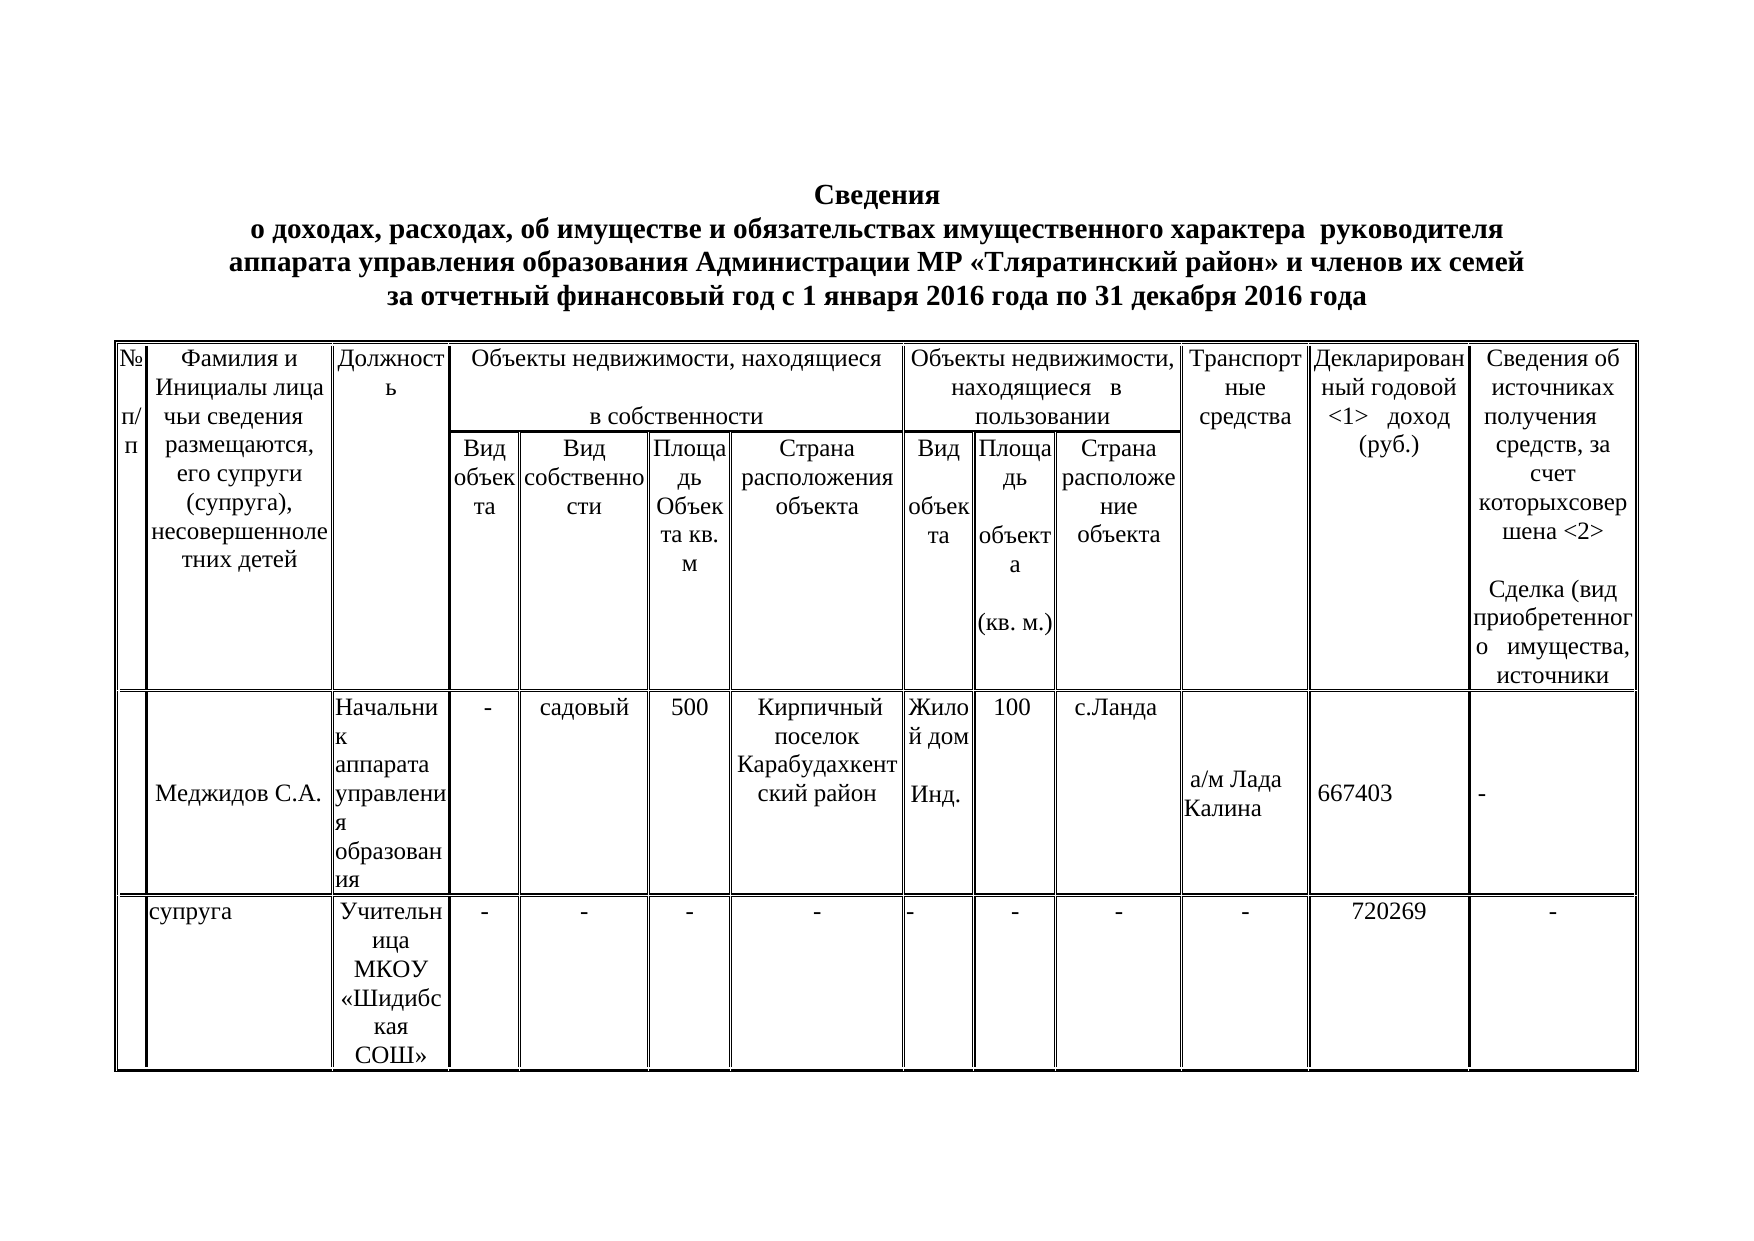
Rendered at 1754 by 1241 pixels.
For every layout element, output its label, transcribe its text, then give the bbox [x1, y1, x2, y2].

table_header Должность [333, 342, 449, 689]
table_cell - [1469, 689, 1637, 893]
table_cell с.Ланда [1057, 692, 1180, 893]
table_cell Кирпичный поселок Карабудахкентский район [732, 692, 902, 893]
table_header № п/п [118, 344, 146, 689]
table_cell - [974, 897, 1056, 1069]
text о доходах, расходах, об имуществе и обязательствах имущественного характера руководителя [118, 211, 1636, 244]
table_header Фамилия и Инициалы лица чьи сведения размещаются, его супруги (супруга), несовершеннолетних детей [146, 344, 332, 689]
table_cell 667403 [1311, 692, 1468, 893]
table_cell 100 [976, 692, 1054, 893]
table_cell [116, 689, 146, 893]
table_cell [118, 893, 146, 1069]
table_cell - [1469, 893, 1636, 1069]
table_cell Вид объекта [451, 433, 518, 689]
table_header Объекты недвижимости, находящиеся в пользовании [904, 344, 1181, 430]
table_cell - [1056, 897, 1181, 1069]
table_cell - [449, 897, 520, 1069]
table_cell садовый [521, 692, 647, 893]
table_cell - [649, 897, 731, 1069]
table_cell - [731, 897, 903, 1069]
text Сведения [118, 177, 1636, 211]
table_cell Вид собственности [521, 433, 647, 689]
table_cell Начальник аппарата управления образования [334, 692, 448, 893]
text аппарата управления образования Администрации МР «Тляратинский район» и членов их семей [118, 244, 1636, 278]
table_cell 720269 [1309, 897, 1469, 1069]
table_cell Жилой дом Инд. [905, 692, 972, 893]
table_cell Учительница МКОУ «Шидибская СОШ» [333, 897, 449, 1069]
table_cell а/м Лада Калина [1183, 692, 1307, 893]
table_cell - [520, 897, 649, 1069]
table_cell 500 [650, 692, 729, 893]
table_cell - [451, 692, 518, 893]
table_header Транспортные средства [1181, 342, 1309, 689]
table_cell Страна расположение объекта [1057, 433, 1180, 689]
table_cell - [904, 893, 974, 1069]
table_cell Вид объекта [905, 433, 972, 689]
table_cell Страна расположения объекта [732, 433, 902, 689]
table_cell Площадь объекта (кв. м.) [976, 433, 1054, 689]
table_cell супруга [146, 897, 332, 1069]
table_header Сведения об источниках получения средств, за счет которыхсовершена <2> Сделка (вид приобретенного имущества, источники [1469, 344, 1635, 689]
text за отчетный финансовый год с 1 января 2016 года по 31 декабря 2016 года [118, 278, 1636, 311]
table_header Декларированный годовой <1> доход (руб.) [1309, 342, 1469, 689]
table_header Объекты недвижимости, находящиеся в собственности [449, 344, 903, 430]
table_cell Меджидов С.А. [148, 692, 331, 893]
table_cell - [1181, 893, 1309, 1069]
table_cell Площадь Объекта кв. м [650, 433, 729, 689]
